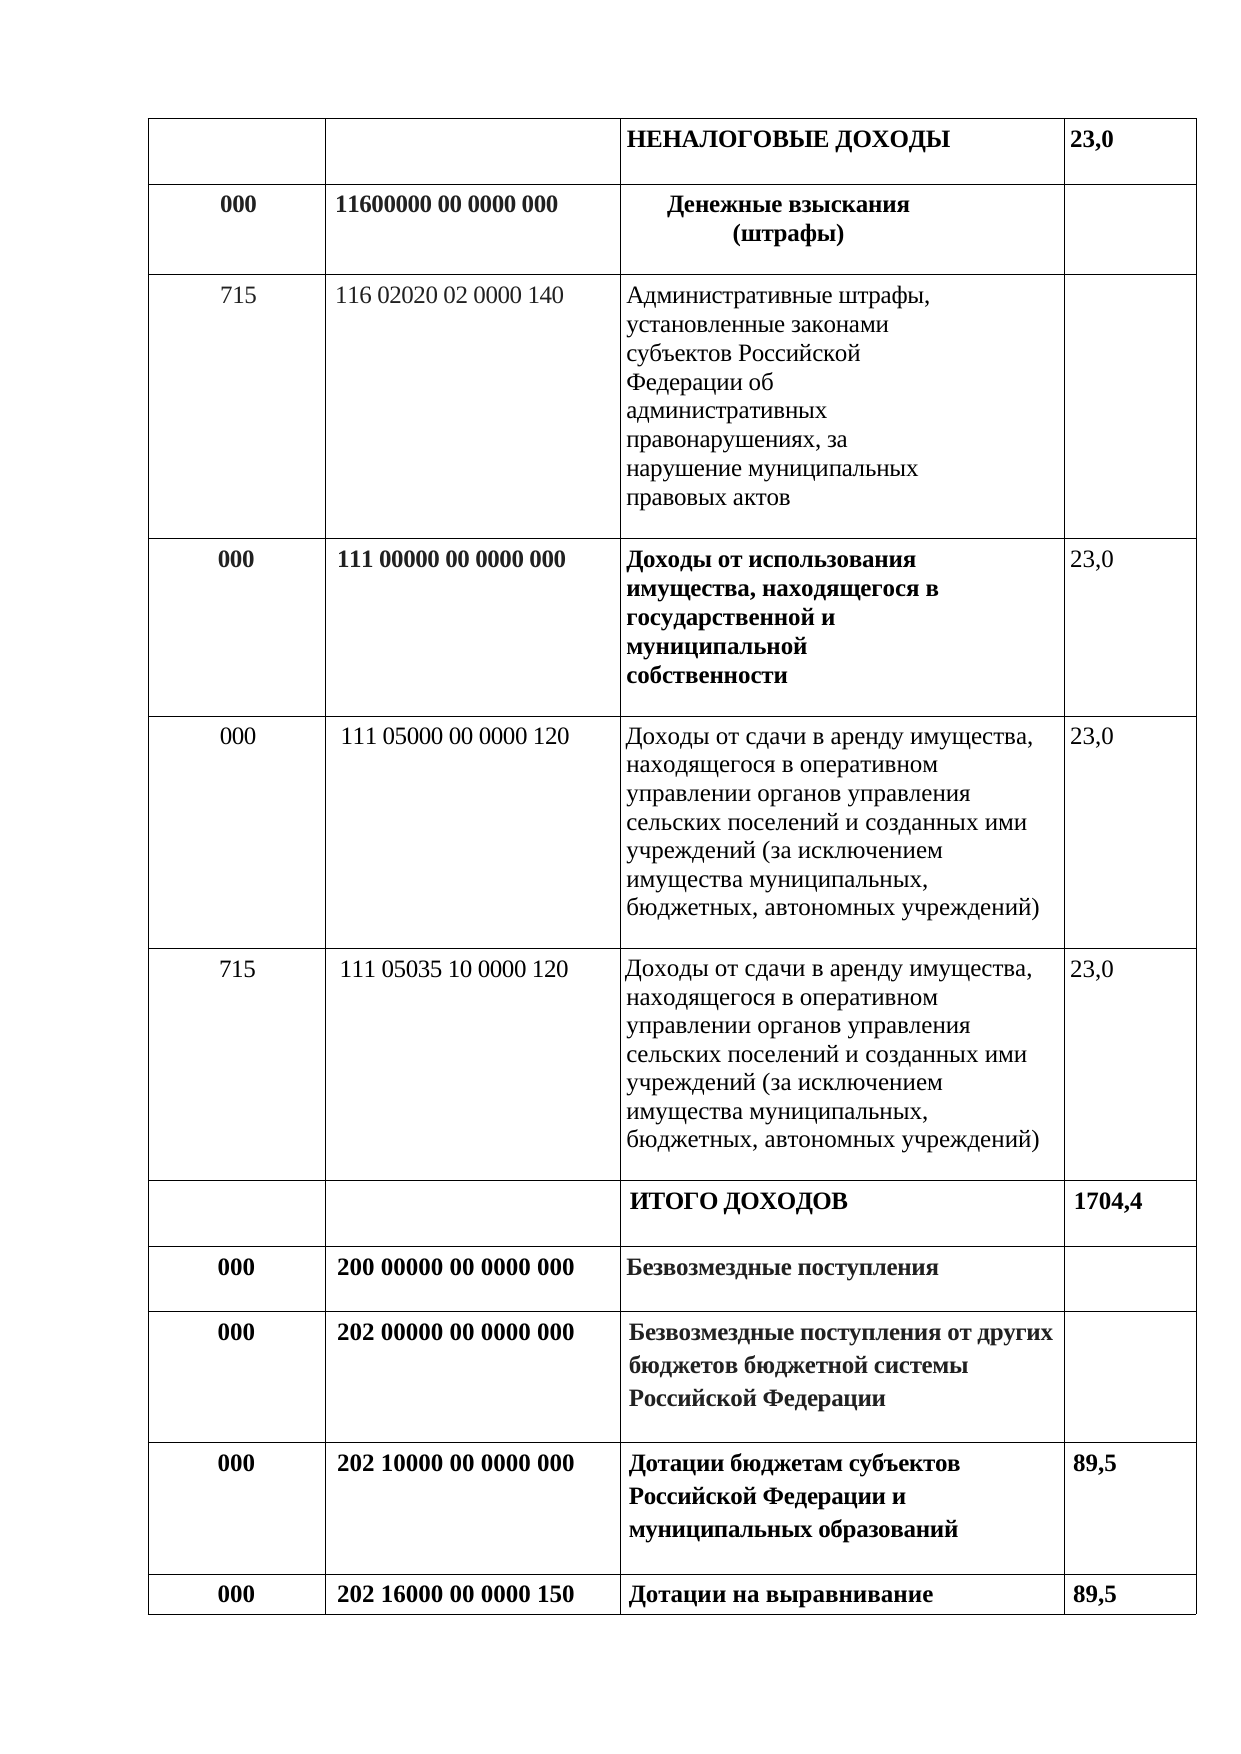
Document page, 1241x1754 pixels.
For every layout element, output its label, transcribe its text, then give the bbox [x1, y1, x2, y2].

table_cell 89,5 [1065, 1443, 1196, 1573]
table_cell 000 [149, 1312, 325, 1442]
table_cell [149, 1181, 325, 1246]
table_cell [1065, 275, 1196, 538]
table_cell 111 05000 00 0000 120 [326, 717, 620, 948]
table_cell 111 05035 10 0000 120 [326, 949, 620, 1180]
table_cell 202 00000 00 0000 000 [326, 1312, 620, 1442]
table_cell 89,5 [1065, 1575, 1196, 1614]
table_cell [1065, 1247, 1196, 1311]
table_cell Денежные взыскания (штрафы) [621, 185, 1064, 274]
table_cell 202 10000 00 0000 000 [326, 1443, 620, 1573]
table_cell 23,0 [1065, 119, 1196, 184]
table_cell [326, 1181, 620, 1246]
table_cell Безвозмездные поступления [621, 1247, 1064, 1311]
table_cell [1065, 185, 1196, 274]
table_cell 000 [149, 539, 325, 716]
table_cell [149, 119, 325, 184]
table_cell 200 00000 00 0000 000 [326, 1247, 620, 1311]
table_cell [1065, 1312, 1196, 1442]
table_cell НЕНАЛОГОВЫЕ ДОХОДЫ [621, 119, 1064, 184]
table_cell 000 [149, 185, 325, 274]
table_cell ИТОГО ДОХОДОВ [621, 1181, 1064, 1246]
table_cell 000 [149, 1443, 325, 1573]
table_cell Административные штрафы, установленные законами субъектов Российской Федерации об административных правонарушениях, за нарушение муниципальных правовых актов [621, 275, 1064, 538]
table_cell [326, 1575, 620, 1614]
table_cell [621, 1575, 1064, 1614]
table_cell 1704,4 [1065, 1181, 1196, 1246]
table_cell [326, 119, 620, 184]
table_cell Доходы от использования имущества, находящегося в государственной и муниципальной собственности [621, 539, 1064, 716]
table_cell Доходы от сдачи в аренду имущества, находящегося в оперативном управлении органов управления сельских поселений и созданных ими учреждений (за исключением имущества муниципальных, бюджетных, автономных учреждений) [621, 717, 1064, 948]
table_cell 116 02020 02 0000 140 [326, 275, 620, 538]
table_cell 23,0 [1065, 539, 1196, 716]
table_cell 23,0 [1065, 949, 1196, 1180]
table_cell Безвозмездные поступления от других бюджетов бюджетной системы Российской Федерации [621, 1312, 1064, 1442]
table_cell 111 00000 00 0000 000 [326, 539, 620, 716]
table_cell 715 [149, 949, 325, 1180]
table_cell 23,0 [1065, 717, 1196, 948]
table_cell 715 [149, 275, 325, 538]
table_cell 000 [149, 717, 325, 948]
table_cell 11600000 00 0000 000 [326, 185, 620, 274]
table_cell Дотации бюджетам субъектов Российской Федерации и муниципальных образований [621, 1443, 1064, 1573]
table_cell Доходы от сдачи в аренду имущества, находящегося в оперативном управлении органов управления сельских поселений и созданных ими учреждений (за исключением имущества муниципальных, бюджетных, автономных учреждений) [621, 949, 1064, 1180]
table_cell 000 [149, 1247, 325, 1311]
table_cell 000 [149, 1575, 325, 1614]
